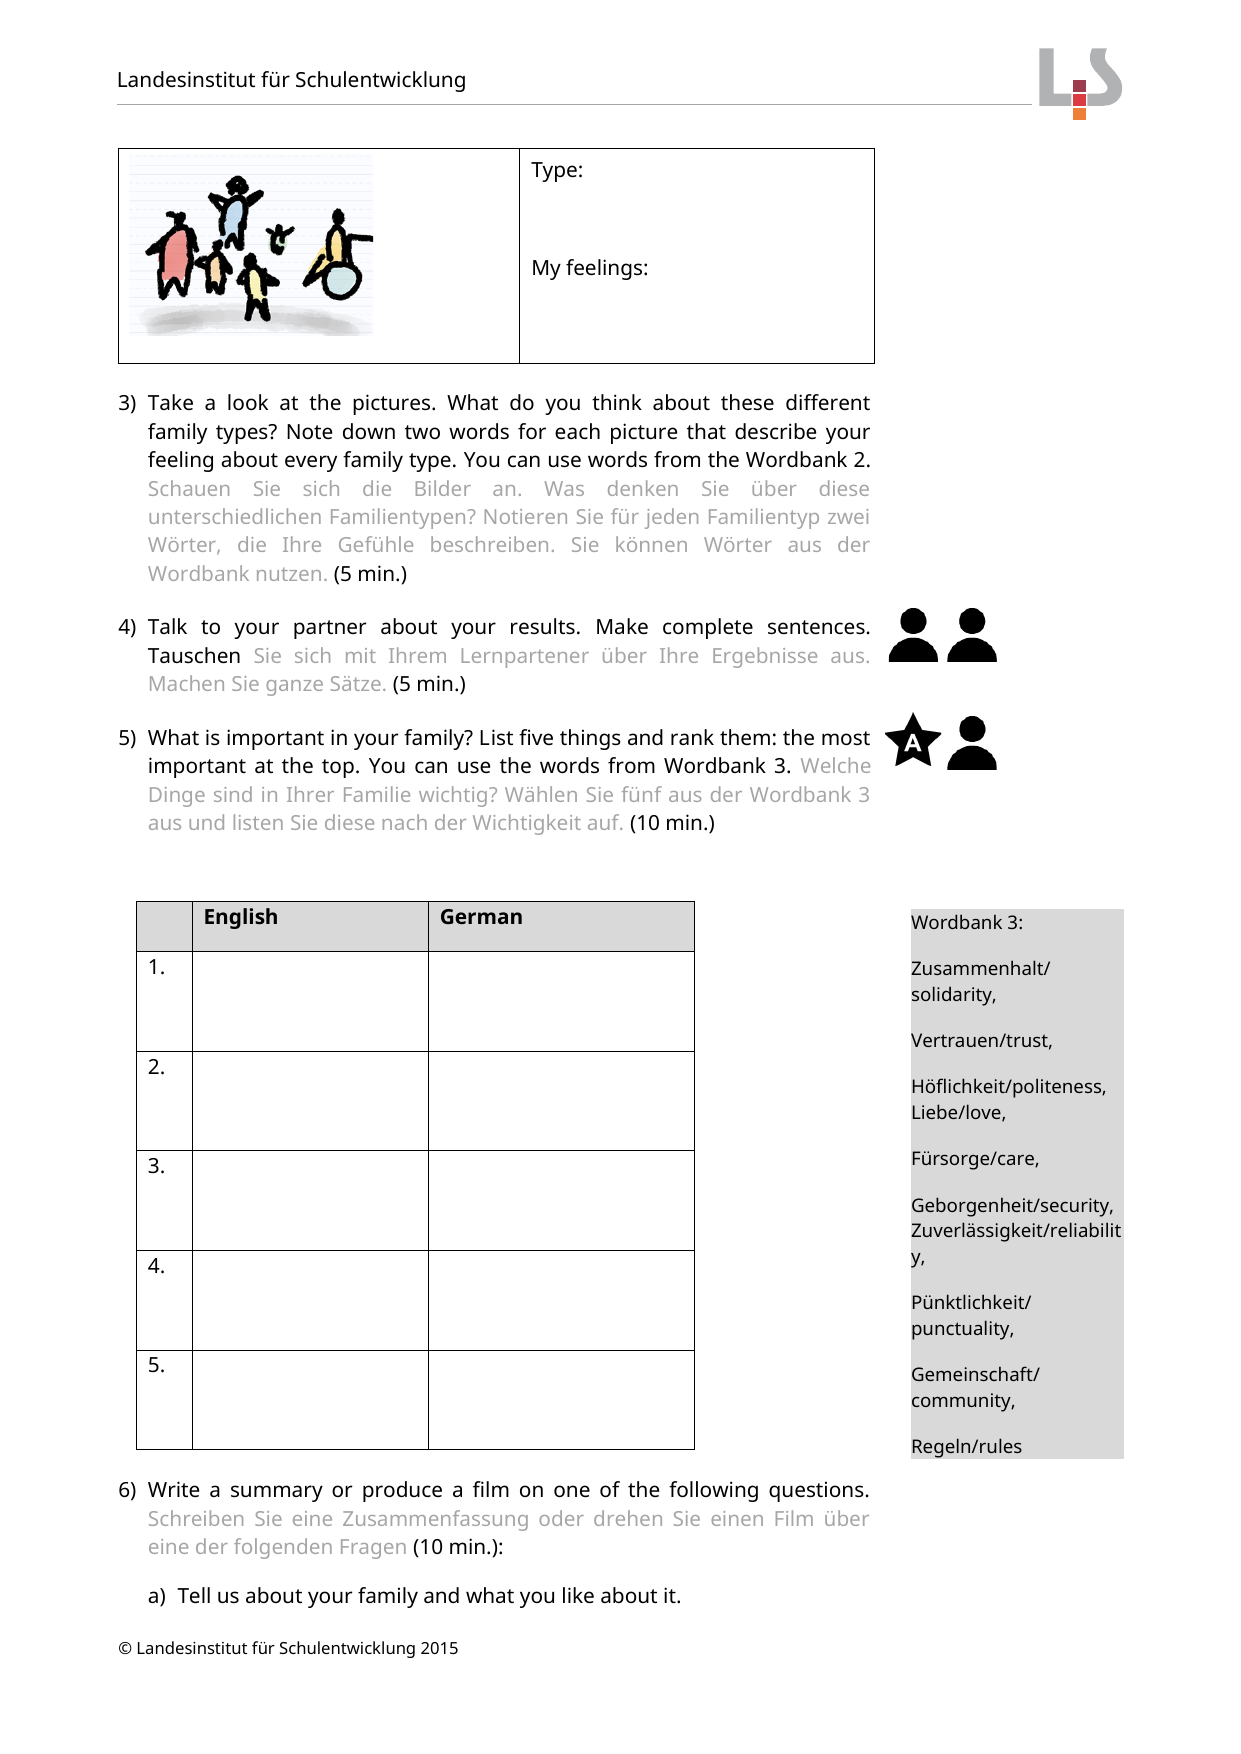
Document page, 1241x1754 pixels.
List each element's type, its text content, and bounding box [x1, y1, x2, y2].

text Pünktlichkeit/punctuality, [911, 1289, 1124, 1341]
text Zusammenhalt/solidarity, [911, 956, 1124, 1007]
text What is important in your family? List five things and rank them: the most important at the top. You can use the words from Wordbank 3. Welche Dinge sind in Ihrer Familie wichtig? Wählen Sie fünf aus der Wordbank 3 aus und listen Sie diese nach der Wichtigkeit auf. (10 min.) [118, 723, 871, 837]
text Take a look at the pictures. What do you think about these different family types? Note down two words for each picture that describe your feeling about every family type. You can use words from the Wordbank 2. Schauen Sie sich die Bilder an. Was denken Sie über diese unterschiedlichen Familientypen? Notieren Sie für jeden Familientyp zwei Wörter, die Ihre Gefühle beschreiben. Sie können Wörter aus der Wordbank nutzen. (5 min.) [118, 388, 871, 587]
table_cell [429, 1251, 694, 1349]
table_cell [429, 1151, 694, 1250]
table_header [137, 902, 192, 951]
table_cell [193, 1251, 428, 1349]
table_cell 3. [137, 1151, 192, 1250]
table_cell [429, 952, 694, 1051]
picture [129, 154, 374, 336]
table_header English [193, 902, 428, 951]
text Gemeinschaft/community, [911, 1361, 1124, 1412]
text Fürsorge/care, [911, 1146, 1124, 1171]
picture [888, 608, 997, 662]
table_cell Type: My feelings: [520, 149, 874, 362]
table_cell [429, 1052, 694, 1150]
table_cell [193, 1052, 428, 1150]
table_cell 4. [137, 1251, 192, 1349]
text Tell us about your family and what you like about it. [148, 1581, 871, 1610]
picture [885, 712, 942, 766]
text Höflichkeit/politeness, Liebe/love, [911, 1074, 1124, 1125]
text Write a summary or produce a film on one of the following questions. Schreiben Sie eine Zusammenfassung oder drehen Sie einen Film über eine der folgenden Fragen (10 min.): [118, 1475, 871, 1561]
table_cell [119, 149, 519, 362]
table_cell 5. [137, 1351, 192, 1449]
text Geborgenheit/security, Zuverlässigkeit/reliability, [911, 1192, 1124, 1269]
table_cell [193, 1151, 428, 1250]
table_cell [193, 952, 428, 1051]
picture [947, 716, 997, 770]
text Vertrauen/trust, [911, 1027, 1124, 1053]
table_header German [429, 902, 694, 951]
table_cell 2. [137, 1052, 192, 1150]
text Wordbank 3: [911, 909, 1124, 935]
table_cell [193, 1351, 428, 1449]
table_cell [429, 1351, 694, 1449]
table_cell 1. [137, 952, 192, 1051]
text Talk to your partner about your results. Make complete sentences. Tauschen Sie sich mit Ihrem Lernpartener über Ihre Ergebnisse aus. Machen Sie ganze Sätze. (5 min.) [118, 612, 871, 698]
text Regeln/rules [911, 1433, 1124, 1459]
